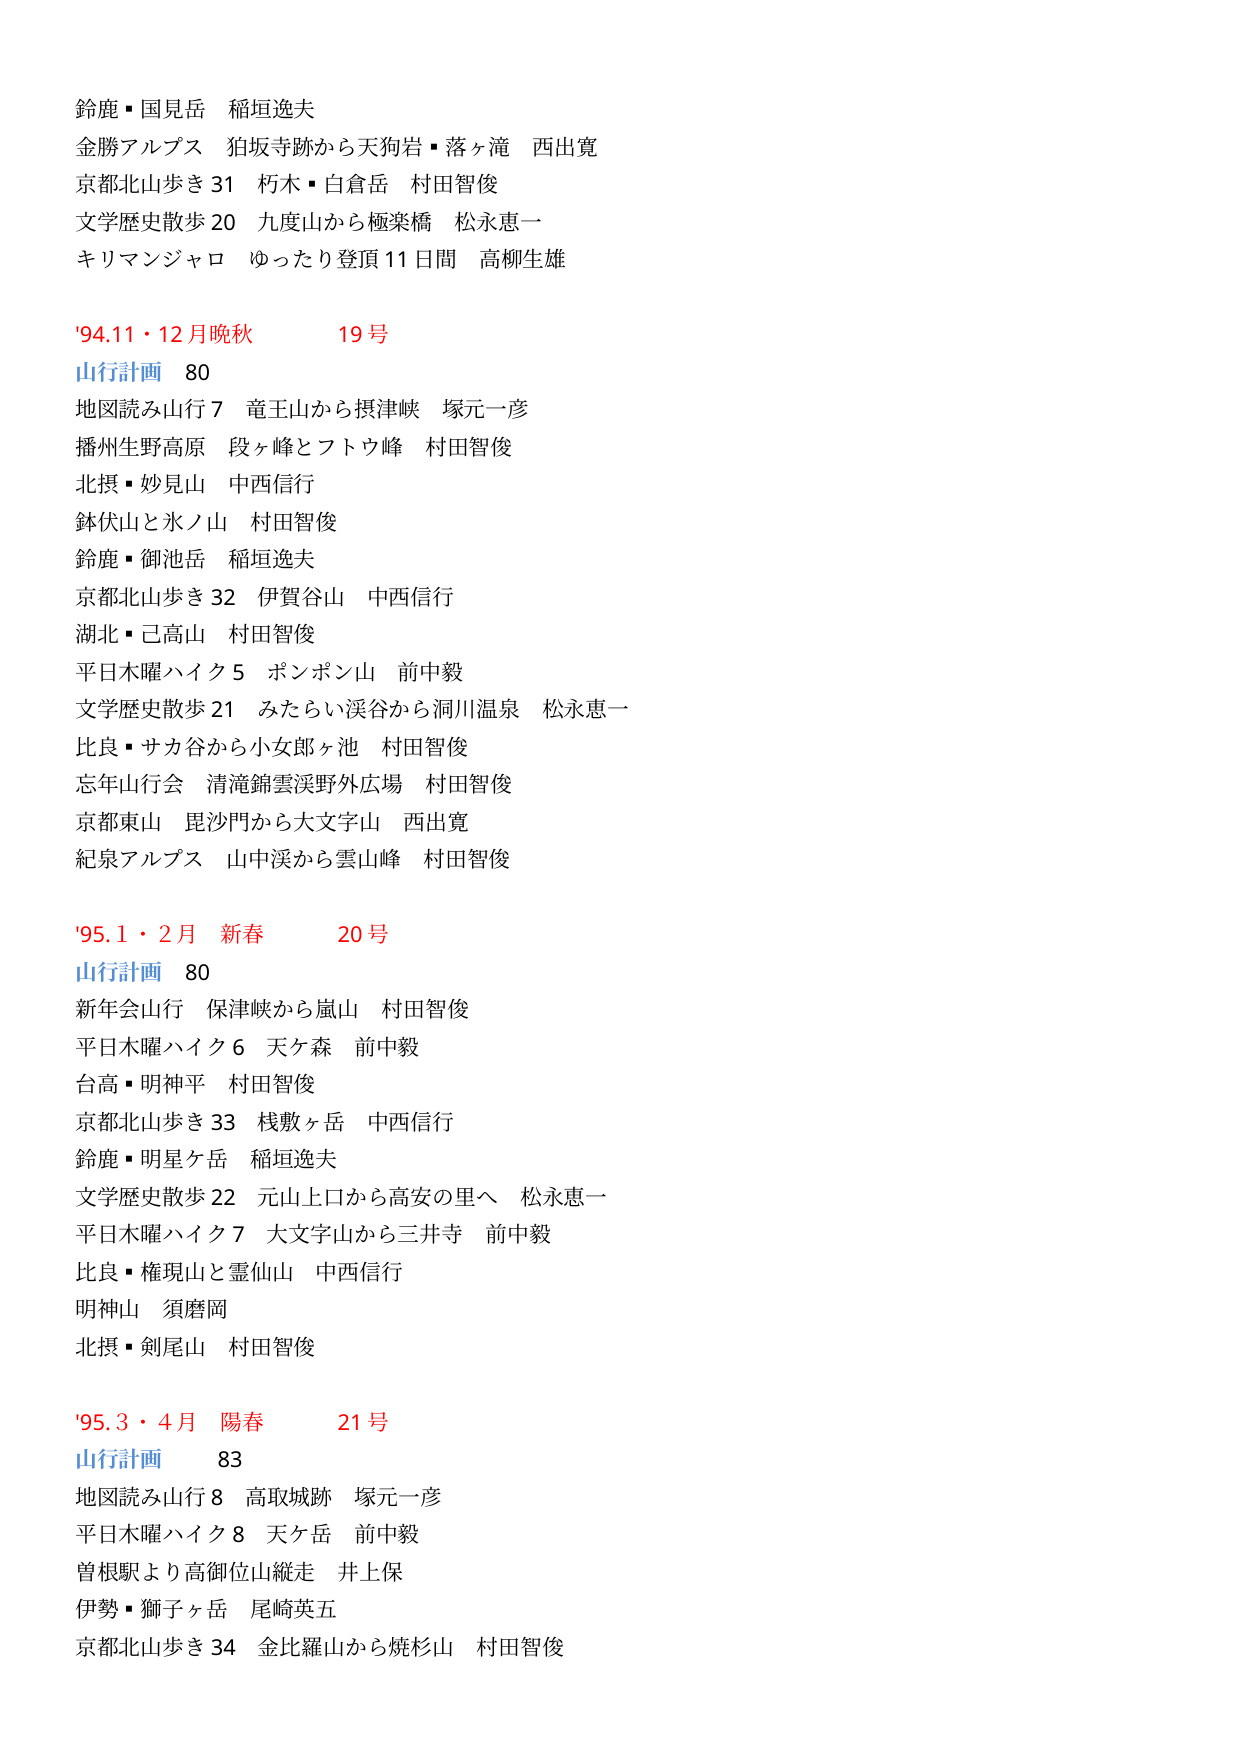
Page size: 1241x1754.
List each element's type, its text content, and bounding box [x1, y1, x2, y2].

text 比良▪サカ谷から小女郎ヶ池 村田智俊 [75, 727, 1165, 764]
text 京都北山歩き31 朽木▪白倉岳 村田智俊 [75, 164, 1165, 202]
text 金勝アルプス 狛坂寺跡から天狗岩▪落ヶ滝 西出寛 [75, 127, 1165, 164]
text 北摂▪妙見山 中西信行 [75, 464, 1165, 502]
text 比良▪権現山と霊仙山 中西信行 [75, 1252, 1165, 1289]
text '95.３・４月 陽春 21号 [75, 1402, 1165, 1439]
text 山行計画 83 [75, 1439, 1165, 1477]
text 京都北山歩き32 伊賀谷山 中西信行 [75, 577, 1165, 614]
text 文学歴史散歩21 みたらい渓谷から洞川温泉 松永恵一 [75, 689, 1165, 727]
text '94.11・12月晩秋 19号 [75, 314, 1165, 352]
text 鈴鹿▪国見岳 稲垣逸夫 [75, 89, 1165, 127]
text キリマンジャロ ゆったり登頂11日間 高柳生雄 [75, 239, 1165, 277]
text 京都北山歩き34 金比羅山から焼杉山 村田智俊 [75, 1627, 1165, 1664]
text 平日木曜ハイク5 ポンポン山 前中毅 [75, 652, 1165, 689]
text 平日木曜ハイク8 天ケ岳 前中毅 [75, 1514, 1165, 1552]
text 京都北山歩き33 桟敷ヶ岳 中西信行 [75, 1102, 1165, 1139]
text 山行計画 80 [75, 352, 1165, 389]
text 鈴鹿▪御池岳 稲垣逸夫 [75, 539, 1165, 577]
text 文学歴史散歩22 元山上口から高安の里へ 松永恵一 [75, 1177, 1165, 1214]
text 紀泉アルプス 山中渓から雲山峰 村田智俊 [75, 839, 1165, 877]
text 忘年山行会 清滝錦雲渓野外広場 村田智俊 [75, 764, 1165, 802]
text 京都東山 毘沙門から大文字山 西出寛 [75, 802, 1165, 839]
text 山行計画 80 [75, 952, 1165, 989]
text 伊勢▪獅子ヶ岳 尾崎英五 [75, 1589, 1165, 1627]
text 平日木曜ハイク6 天ケ森 前中毅 [75, 1027, 1165, 1064]
text '95.１・２月 新春 20号 [75, 914, 1165, 952]
text 台高▪明神平 村田智俊 [75, 1064, 1165, 1102]
text 曽根駅より高御位山縦走 井上保 [75, 1552, 1165, 1589]
text 地図読み山行8 高取城跡 塚元一彦 [75, 1477, 1165, 1514]
text 播州生野高原 段ヶ峰とフトウ峰 村田智俊 [75, 427, 1165, 464]
text 明神山 須磨岡 [75, 1289, 1165, 1327]
text 文学歴史散歩20 九度山から極楽橋 松永恵一 [75, 202, 1165, 239]
text 鈴鹿▪明星ケ岳 稲垣逸夫 [75, 1139, 1165, 1177]
text 平日木曜ハイク7 大文字山から三井寺 前中毅 [75, 1214, 1165, 1252]
text 鉢伏山と氷ノ山 村田智俊 [75, 502, 1165, 539]
text 新年会山行 保津峡から嵐山 村田智俊 [75, 989, 1165, 1027]
text 湖北▪己高山 村田智俊 [75, 614, 1165, 652]
text 地図読み山行7 竜王山から摂津峡 塚元一彦 [75, 389, 1165, 427]
text 北摂▪剣尾山 村田智俊 [75, 1327, 1165, 1364]
